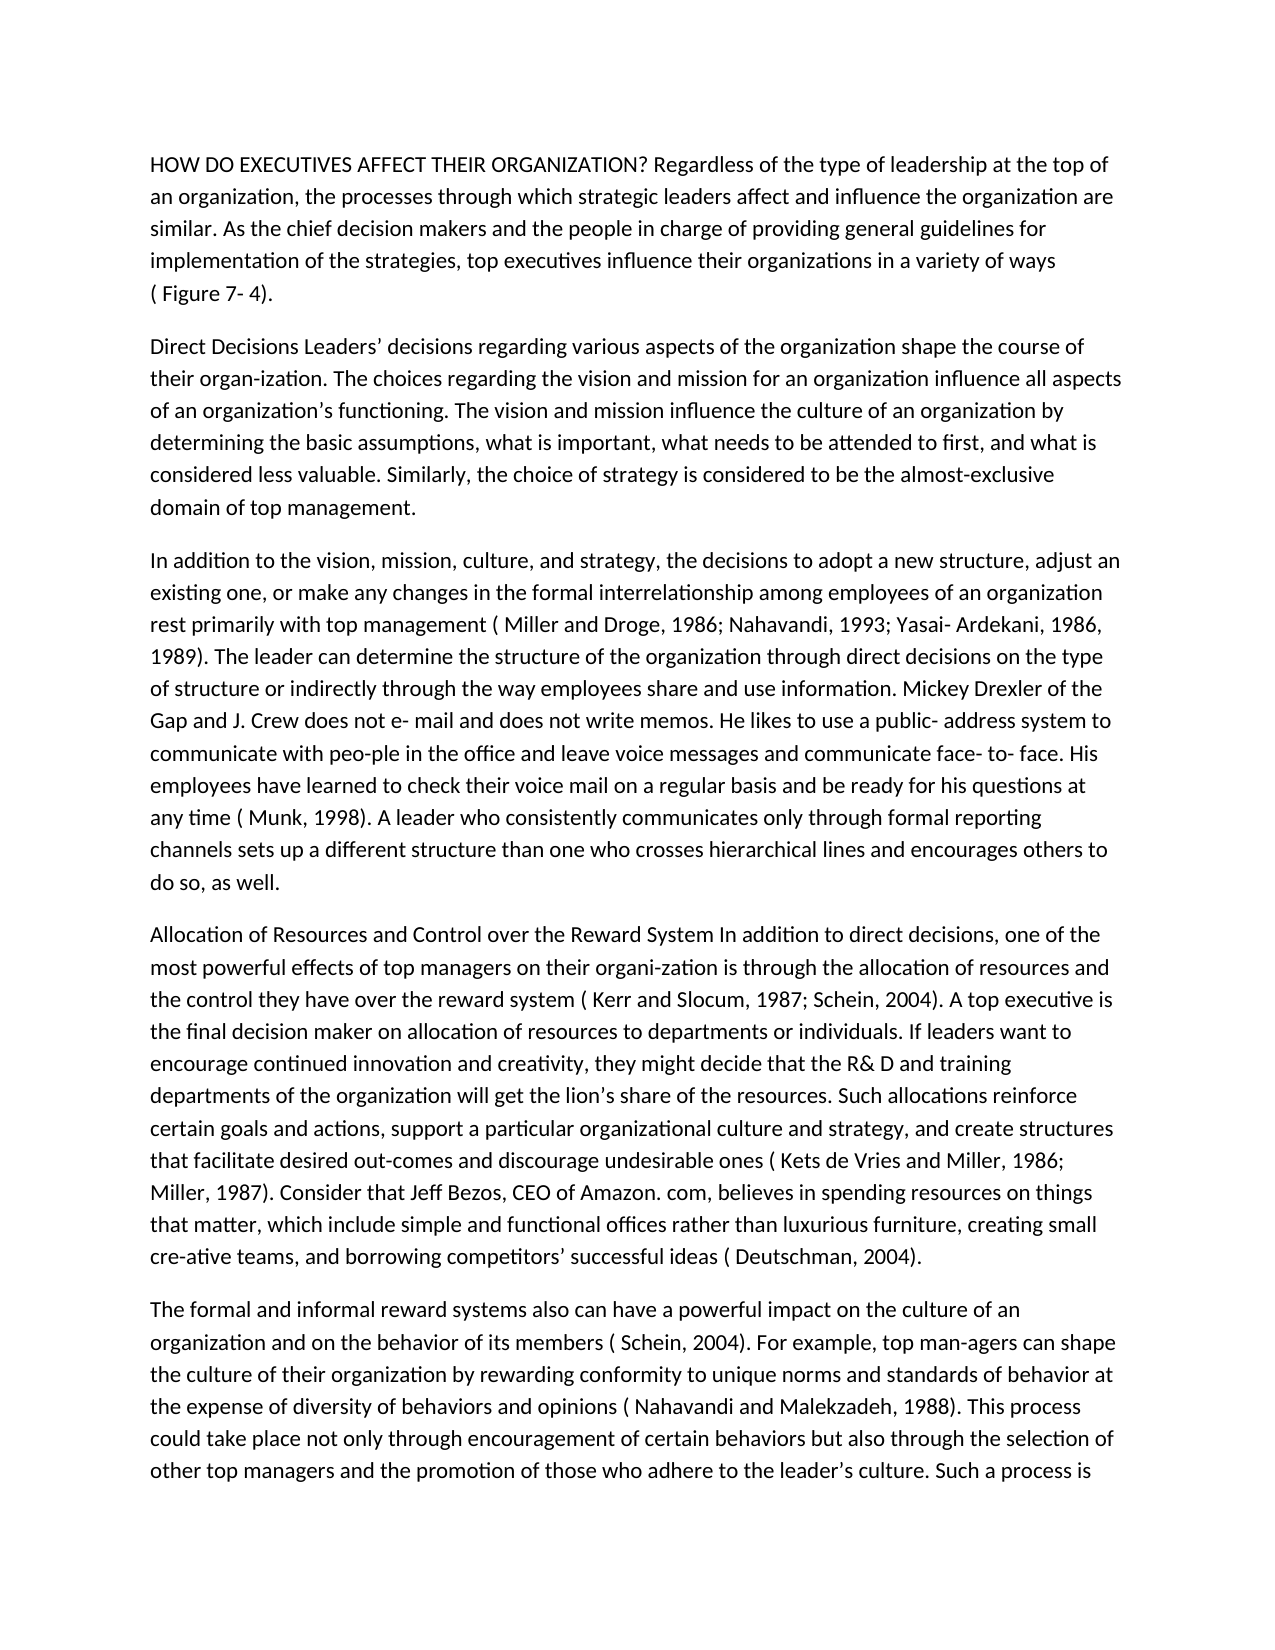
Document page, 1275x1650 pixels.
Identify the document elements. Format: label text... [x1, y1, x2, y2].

text HOW DO EXECUTIVES AFFECT THEIR ORGANIZATION? Regardless of the type of leadership at the top of an organization, the processes through which strategic leaders affect and influence the organization are similar. As the chief decision makers and the people in charge of providing general guidelines for implementation of the strategies, top executives influence their organizations in a variety of ways ( Figure 7- 4). [150, 150, 1125, 307]
text In addition to the vision, mission, culture, and strategy, the decisions to adopt a new structure, adjust an existing one, or make any changes in the formal interrelationship among employees of an organization rest primarily with top management ( Miller and Droge, 1986; Nahavandi, 1993; Yasai- Ardekani, 1986, 1989). The leader can determine the structure of the organization through direct decisions on the type of structure or indirectly through the way employees share and use information. Mickey Drexler of the Gap and J. Crew does not e- mail and does not write memos. He likes to use a public- address system to communicate with peo-ple in the office and leave voice messages and communicate face- to- face. His employees have learned to check their voice mail on a regular basis and be ready for his questions at any time ( Munk, 1998). A leader who consistently communicates only through formal reporting channels sets up a different structure than one who crosses hierarchical lines and encourages others to do so, as well. [150, 546, 1125, 896]
text Allocation of Resources and Control over the Reward System In addition to direct decisions, one of the most powerful effects of top managers on their organi-zation is through the allocation of resources and the control they have over the reward system ( Kerr and Slocum, 1987; Schein, 2004). A top executive is the final decision maker on allocation of resources to departments or individuals. If leaders want to encourage continued innovation and creativity, they might decide that the R& D and training departments of the organization will get the lion’s share of the resources. Such allocations reinforce certain goals and actions, support a particular organizational culture and strategy, and create structures that facilitate desired out-comes and discourage undesirable ones ( Kets de Vries and Miller, 1986; Miller, 1987). Consider that Jeff Bezos, CEO of Amazon. com, believes in spending resources on things that matter, which include simple and functional offices rather than luxurious furniture, creating small cre-ative teams, and borrowing competitors’ successful ideas ( Deutschman, 2004). [150, 921, 1125, 1271]
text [150, 1296, 1125, 1484]
text Direct Decisions Leaders’ decisions regarding various aspects of the organization shape the course of their organ-ization. The choices regarding the vision and mission for an organization influence all aspects of an organization’s functioning. The vision and mission influence the culture of an organization by determining the basic assumptions, what is important, what needs to be attended to first, and what is considered less valuable. Similarly, the choice of strategy is considered to be the almost-exclusive domain of top management. [150, 332, 1125, 521]
